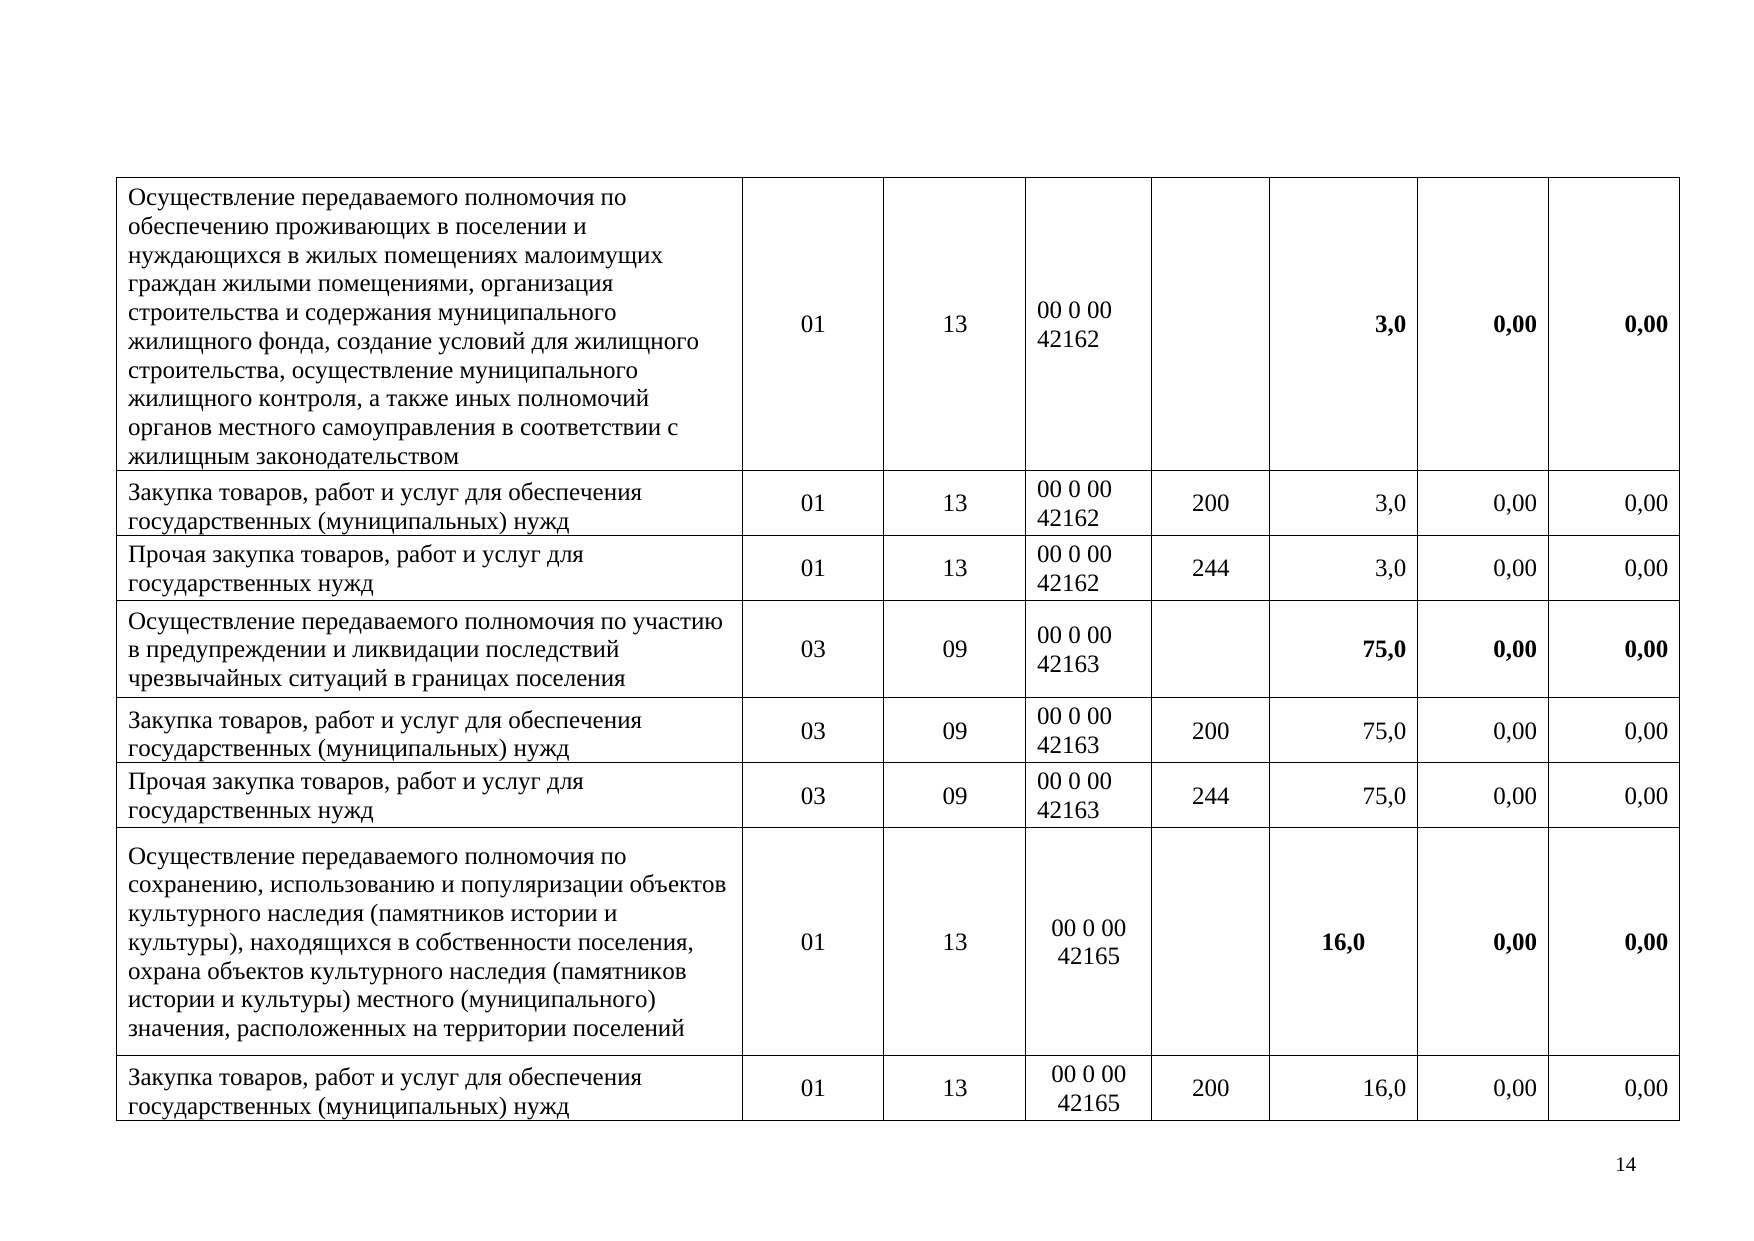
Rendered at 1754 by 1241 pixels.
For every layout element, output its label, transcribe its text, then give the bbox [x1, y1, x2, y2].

table_cell 75,0 [1270, 698, 1417, 762]
table_cell 0,00 [1549, 1056, 1679, 1120]
table_cell 0,00 [1549, 601, 1679, 697]
table_cell Осуществление передаваемого полномочия по сохранению, использованию и популяризации объектов культурного наследия (памятников истории и культуры), находящихся в собственности поселения, охрана объектов культурного наследия (памятников истории и культуры) местного (муниципального) значения, расположенных на территории поселений [117, 828, 742, 1055]
table_cell 0,00 [1549, 763, 1679, 827]
table_cell 13 [884, 178, 1025, 470]
table_cell 0,00 [1549, 471, 1679, 535]
table_cell 16,0 [1270, 828, 1417, 1055]
table_cell 09 [884, 601, 1025, 697]
table_cell 244 [1152, 763, 1269, 827]
table_cell 00 0 00 42163 [1026, 601, 1151, 697]
table_cell 01 [743, 536, 883, 600]
table_cell [1152, 178, 1269, 470]
table_cell 00 0 00 42165 [1026, 1056, 1151, 1120]
table_cell 244 [1152, 536, 1269, 600]
table_cell Осуществление передаваемого полномочия по участию в предупреждении и ликвидации последствий чрезвычайных ситуаций в границах поселения [117, 601, 742, 697]
table_cell 0,00 [1549, 698, 1679, 762]
table_cell Закупка товаров, работ и услуг для обеспечения государственных (муниципальных) нужд [117, 698, 742, 762]
table_cell 09 [884, 698, 1025, 762]
table_cell 00 0 00 42162 [1026, 471, 1151, 535]
table_cell 00 0 00 42162 [1026, 536, 1151, 600]
table_cell 16,0 [1270, 1056, 1417, 1120]
table_cell 0,00 [1549, 178, 1679, 470]
table_cell 09 [884, 763, 1025, 827]
table_cell 03 [743, 601, 883, 697]
table_cell [1152, 601, 1269, 697]
table_cell Закупка товаров, работ и услуг для обеспечения государственных (муниципальных) нужд [117, 1056, 742, 1120]
table_cell 00 0 00 42163 [1026, 698, 1151, 762]
table_cell 0,00 [1418, 178, 1548, 470]
table_cell 13 [884, 471, 1025, 535]
table_cell 01 [743, 828, 883, 1055]
table_cell 200 [1152, 471, 1269, 535]
table_cell 03 [743, 763, 883, 827]
table_cell 0,00 [1549, 536, 1679, 600]
table_cell 13 [884, 828, 1025, 1055]
table_cell 13 [884, 1056, 1025, 1120]
table_cell 00 0 00 42162 [1026, 178, 1151, 470]
table_cell 0,00 [1418, 763, 1548, 827]
table_cell 03 [743, 698, 883, 762]
table_cell 0,00 [1418, 1056, 1548, 1120]
table_cell 0,00 [1418, 828, 1548, 1055]
table_cell 0,00 [1418, 471, 1548, 535]
table_cell 0,00 [1418, 698, 1548, 762]
table_cell 200 [1152, 698, 1269, 762]
table_cell 3,0 [1270, 536, 1417, 600]
table_cell Прочая закупка товаров, работ и услуг для государственных нужд [117, 763, 742, 827]
table_cell Закупка товаров, работ и услуг для обеспечения государственных (муниципальных) нужд [117, 471, 742, 535]
table_cell 00 0 00 42165 [1026, 828, 1151, 1055]
table_cell Осуществление передаваемого полномочия по обеспечению проживающих в поселении и нуждающихся в жилых помещениях малоимущих граждан жилыми помещениями, организация строительства и содержания муниципального жилищного фонда, создание условий для жилищного строительства, осуществление муниципального жилищного контроля, а также иных полномочий органов местного самоуправления в соответствии с жилищным законодательством [117, 178, 742, 470]
table_cell 3,0 [1270, 178, 1417, 470]
table_cell 0,00 [1418, 601, 1548, 697]
table_cell 0,00 [1549, 828, 1679, 1055]
table_cell 01 [743, 471, 883, 535]
table_cell 0,00 [1418, 536, 1548, 600]
table_cell 01 [743, 178, 883, 470]
table_cell [1152, 828, 1269, 1055]
table_cell 3,0 [1270, 471, 1417, 535]
table_cell 75,0 [1270, 601, 1417, 697]
table_cell Прочая закупка товаров, работ и услуг для государственных нужд [117, 536, 742, 600]
table_cell 01 [743, 1056, 883, 1120]
table_cell 00 0 00 42163 [1026, 763, 1151, 827]
table_cell 75,0 [1270, 763, 1417, 827]
table_cell 13 [884, 536, 1025, 600]
table_cell 200 [1152, 1056, 1269, 1120]
